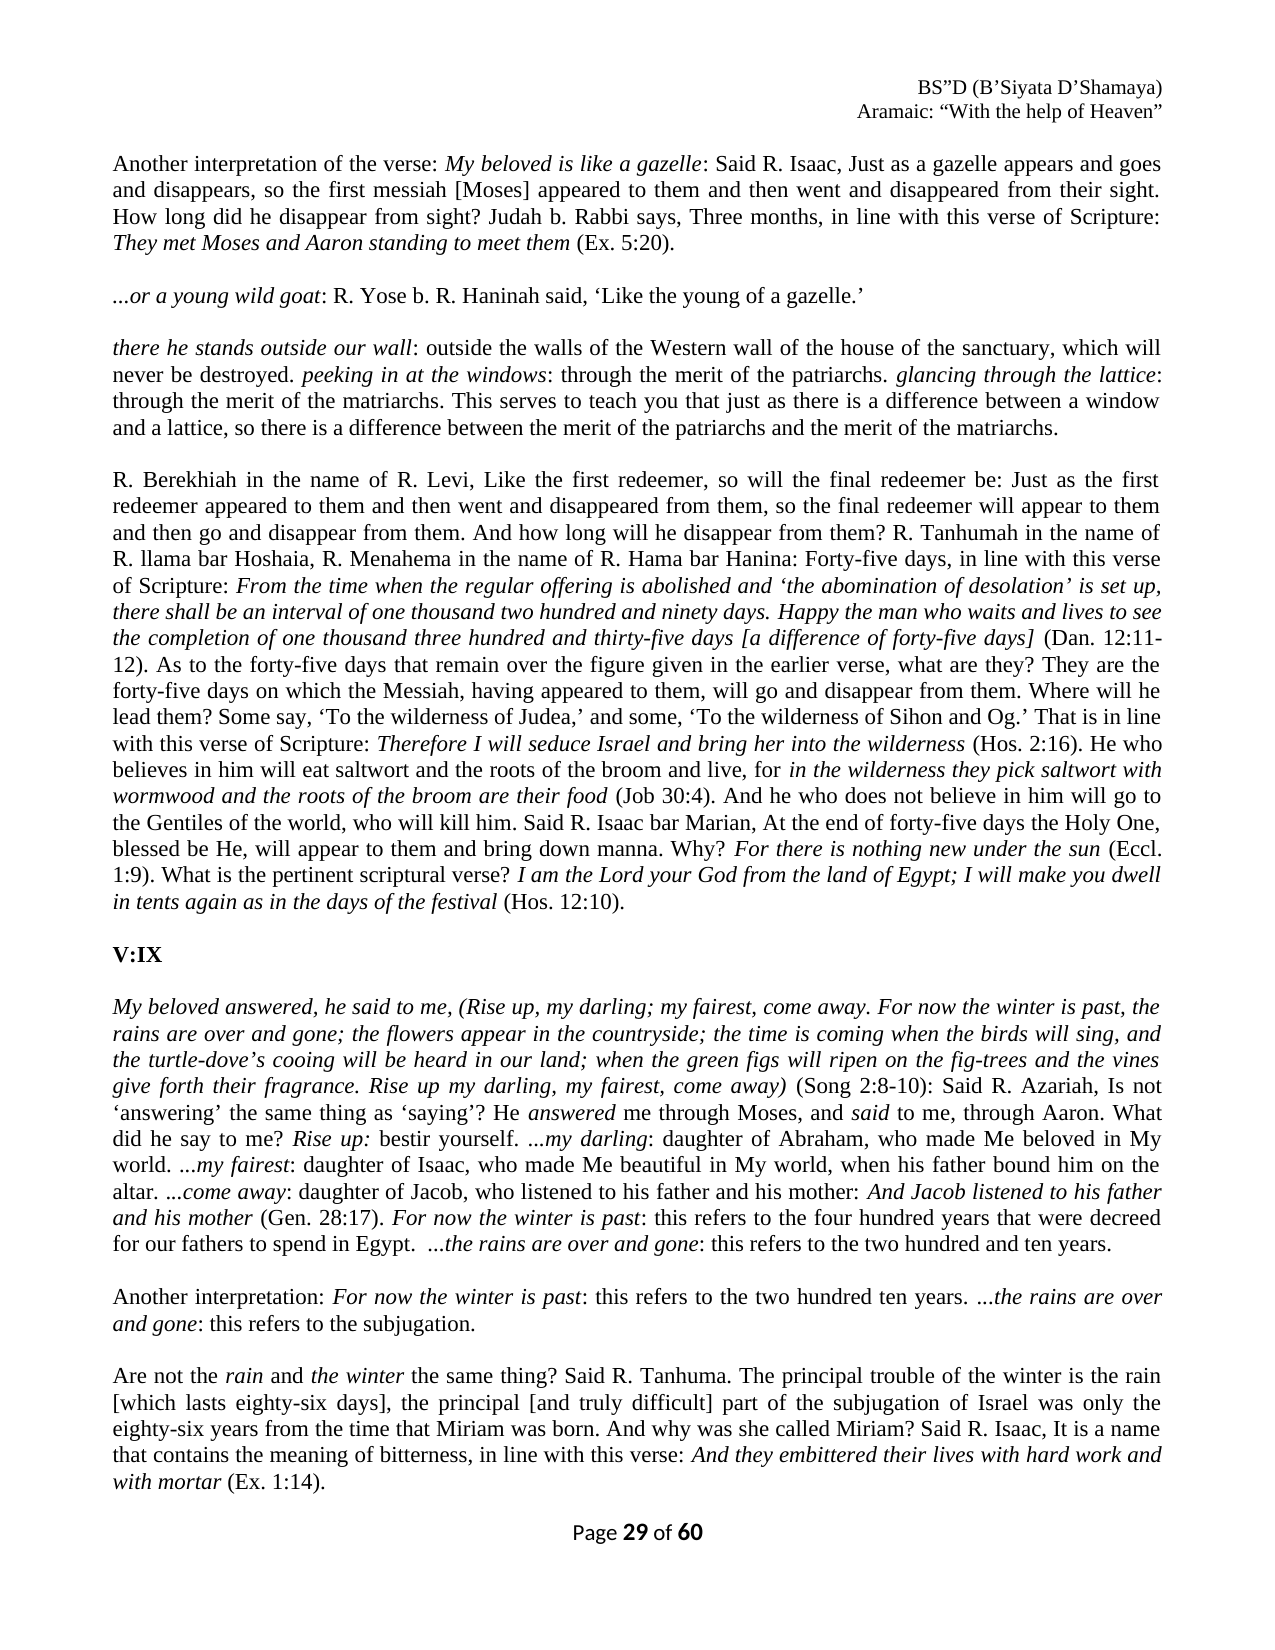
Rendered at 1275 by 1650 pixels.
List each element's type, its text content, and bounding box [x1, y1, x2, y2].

text R. Berekhiah in the name of R. Levi, Like the first redeemer, so will the final redeemer be: Just as the first redeemer appeared to them and then went and disappeared from them, so the final redeemer will appear to them and then go and disappear from them. And how long will he disappear from them? R. Tanhumah in the name of R. llama bar Hoshaia, R. Menahema in the name of R. Hama bar Hanina: Forty-five days, in line with this verse of Scripture: From the time when the regular offering is abolished and ‘the abomination of desolation’ is set up, there shall be an interval of one thousand two hundred and ninety days. Happy the man who waits and lives to see the completion of one thousand three hundred and thirty-five days [a difference of forty-five days] (Dan. 12:11-12). As to the forty-five days that remain over the figure given in the earlier verse, what are they? They are the forty-five days on which the Messiah, having appeared to them, will go and disappear from them. Where will he lead them? Some say, ‘To the wilderness of Judea,’ and some, ‘To the wilderness of Sihon and Og.’ That is in line with this verse of Scripture: Therefore I will seduce Israel and bring her into the wilderness (Hos. 2:16). He who believes in him will eat saltwort and the roots of the broom and live, for in the wilderness they pick saltwort with wormwood and the roots of the broom are their food (Job 30:4). And he who does not believe in him will go to the Gentiles of the world, who will kill him. Said R. Isaac bar Marian, At the end of forty-five days the Holy One, blessed be He, will appear to them and bring down manna. Why? For there is nothing new under the sun (Eccl. 1:9). What is the pertinent scriptural verse? I am the Lord your God from the land of Egypt; I will make you dwell in tents again as in the days of the festival (Hos. 12:10). [112, 466, 1162, 914]
text My beloved answered, he said to me, (Rise up, my darling; my fairest, come away. For now the winter is past, the rains are over and gone; the flowers appear in the countryside; the time is coming when the birds will sing, and the turtle-dove’s cooing will be heard in our land; when the green figs will ripen on the fig-trees and the vines give forth their fragrance. Rise up my darling, my fairest, come away) (Song 2:8-10): Said R. Azariah, Is not ‘answering’ the same thing as ‘saying’? He answered me through Moses, and said to me, through Aaron. What did he say to me? Rise up: bestir yourself. ...my darling: daughter of Abraham, who made Me beloved in My world. ...my fairest: daughter of Isaac, who made Me beautiful in My world, when his father bound him on the altar. ...come away: daughter of Jacob, who listened to his father and his mother: And Jacob listened to his father and his mother (Gen. 28:17). For now the winter is past: this refers to the four hundred years that were decreed for our fathers to spend in Egypt. ...the rains are over and gone: this refers to the two hundred and ten years. [112, 993, 1162, 1257]
text V:IX [112, 941, 1162, 967]
text Another interpretation of the verse: My beloved is like a gazelle: Said R. Isaac, Just as a gazelle appears and goes and disappears, so the first messiah [Moses] appeared to them and then went and disappeared from their sight. How long did he disappear from sight? Judah b. Rabbi says, Three months, in line with this verse of Scripture: They met Moses and Aaron standing to meet them (Ex. 5:20). [112, 150, 1162, 255]
text there he stands outside our wall: outside the walls of the Western wall of the house of the sanctuary, which will never be destroyed. peeking in at the windows: through the merit of the patriarchs. glancing through the lattice: through the merit of the matriarchs. This serves to teach you that just as there is a difference between a window and a lattice, so there is a difference between the merit of the patriarchs and the merit of the matriarchs. [112, 334, 1162, 440]
text Another interpretation: For now the winter is past: this refers to the two hundred ten years. ...the rains are over and gone: this refers to the subjugation. [112, 1283, 1162, 1336]
text ...or a young wild goat: R. Yose b. R. Haninah said, ‘Like the young of a gazelle.’ [112, 282, 1162, 308]
text Are not the rain and the winter the same thing? Said R. Tanhuma. The principal trouble of the winter is the rain [which lasts eighty-six days], the principal [and truly difficult] part of the subjugation of Israel was only the eighty-six years from the time that Miriam was born. And why was she called Miriam? Said R. Isaac, It is a name that contains the meaning of bitterness, in line with this verse: And they embittered their lives with hard work and with mortar (Ex. 1:14). [112, 1362, 1162, 1494]
